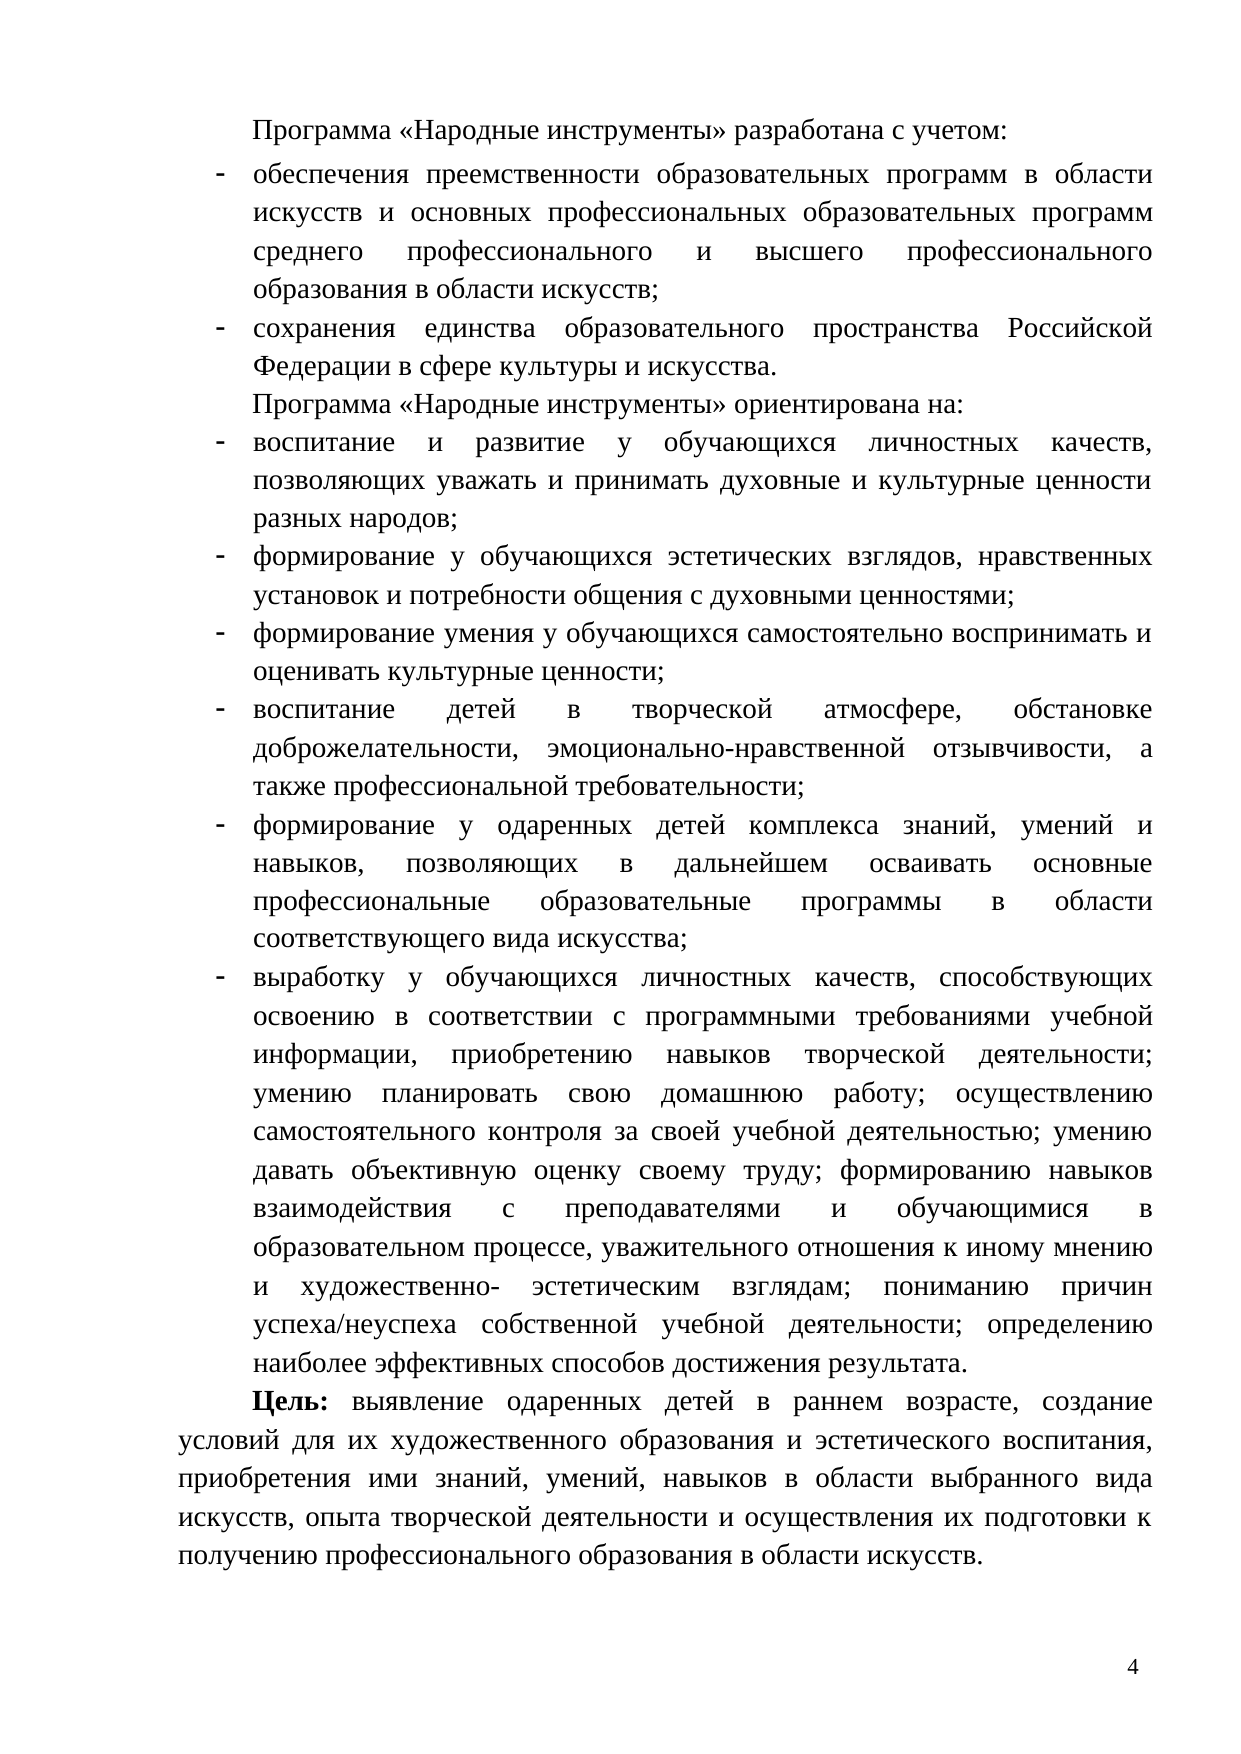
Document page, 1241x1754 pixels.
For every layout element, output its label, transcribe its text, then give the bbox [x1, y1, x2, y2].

list формирование у обучающихся эстетических взглядов, нравственных установок и потребности общения с духовными ценностями; [215, 538, 1152, 611]
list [252, 112, 1153, 146]
list воспитание детей в творческой атмосфере, обстановке доброжелательности, эмоционально-нравственной отзывчивости, а также профессиональной требовательности; [215, 691, 1153, 802]
list воспитание и развитие у обучающихся личностных качеств, позволяющих уважать и принимать духовные и культурные ценности разных народов; [215, 424, 1153, 534]
list обеспечения преемственности образовательных программ в области искусств и основных профессиональных образовательных программ среднего профессионального и высшего профессионального образования в области искусств; [215, 156, 1153, 305]
list формирование у одаренных детей комплекса знаний, умений и навыков, позволяющих в дальнейшем осваивать основные профессиональные образовательные программы в области соответствующего вида искусства; [215, 807, 1153, 954]
list сохранения единства образовательного пространства Российской Федерации в сфере культуры и искусства. [215, 310, 1153, 382]
list формирование умения у обучающихся самостоятельно воспринимать и оценивать культурные ценности; [215, 616, 1152, 687]
text Цель: выявление одаренных детей в раннем возрасте, создание условий для их художественного образования и эстетического воспитания, приобретения ими знаний, умений, навыков в области выбранного вида искусств, опыта творческой деятельности и осуществления их подготовки к получению профессионального образования в области искусств. [178, 1383, 1153, 1571]
text Программа «Народные инструменты» ориентирована на: [252, 386, 1165, 420]
list выработку у обучающихся личностных качеств, способствующих освоению в соответствии с программными требованиями учебной информации, приобретению навыков творческой деятельности; умению планировать свою домашнюю работу; осуществлению самостоятельного контроля за своей учебной деятельностью; умению давать объективную оценку своему труду; формированию навыков взаимодействия с преподавателями и обучающимися в образовательном процессе, уважительного отношения к иному мнению и художественно- эстетическим взглядам; пониманию причин успеха/неуспеха собственной учебной деятельности; определению наиболее эффективных способов достижения результата. [215, 959, 1153, 1378]
